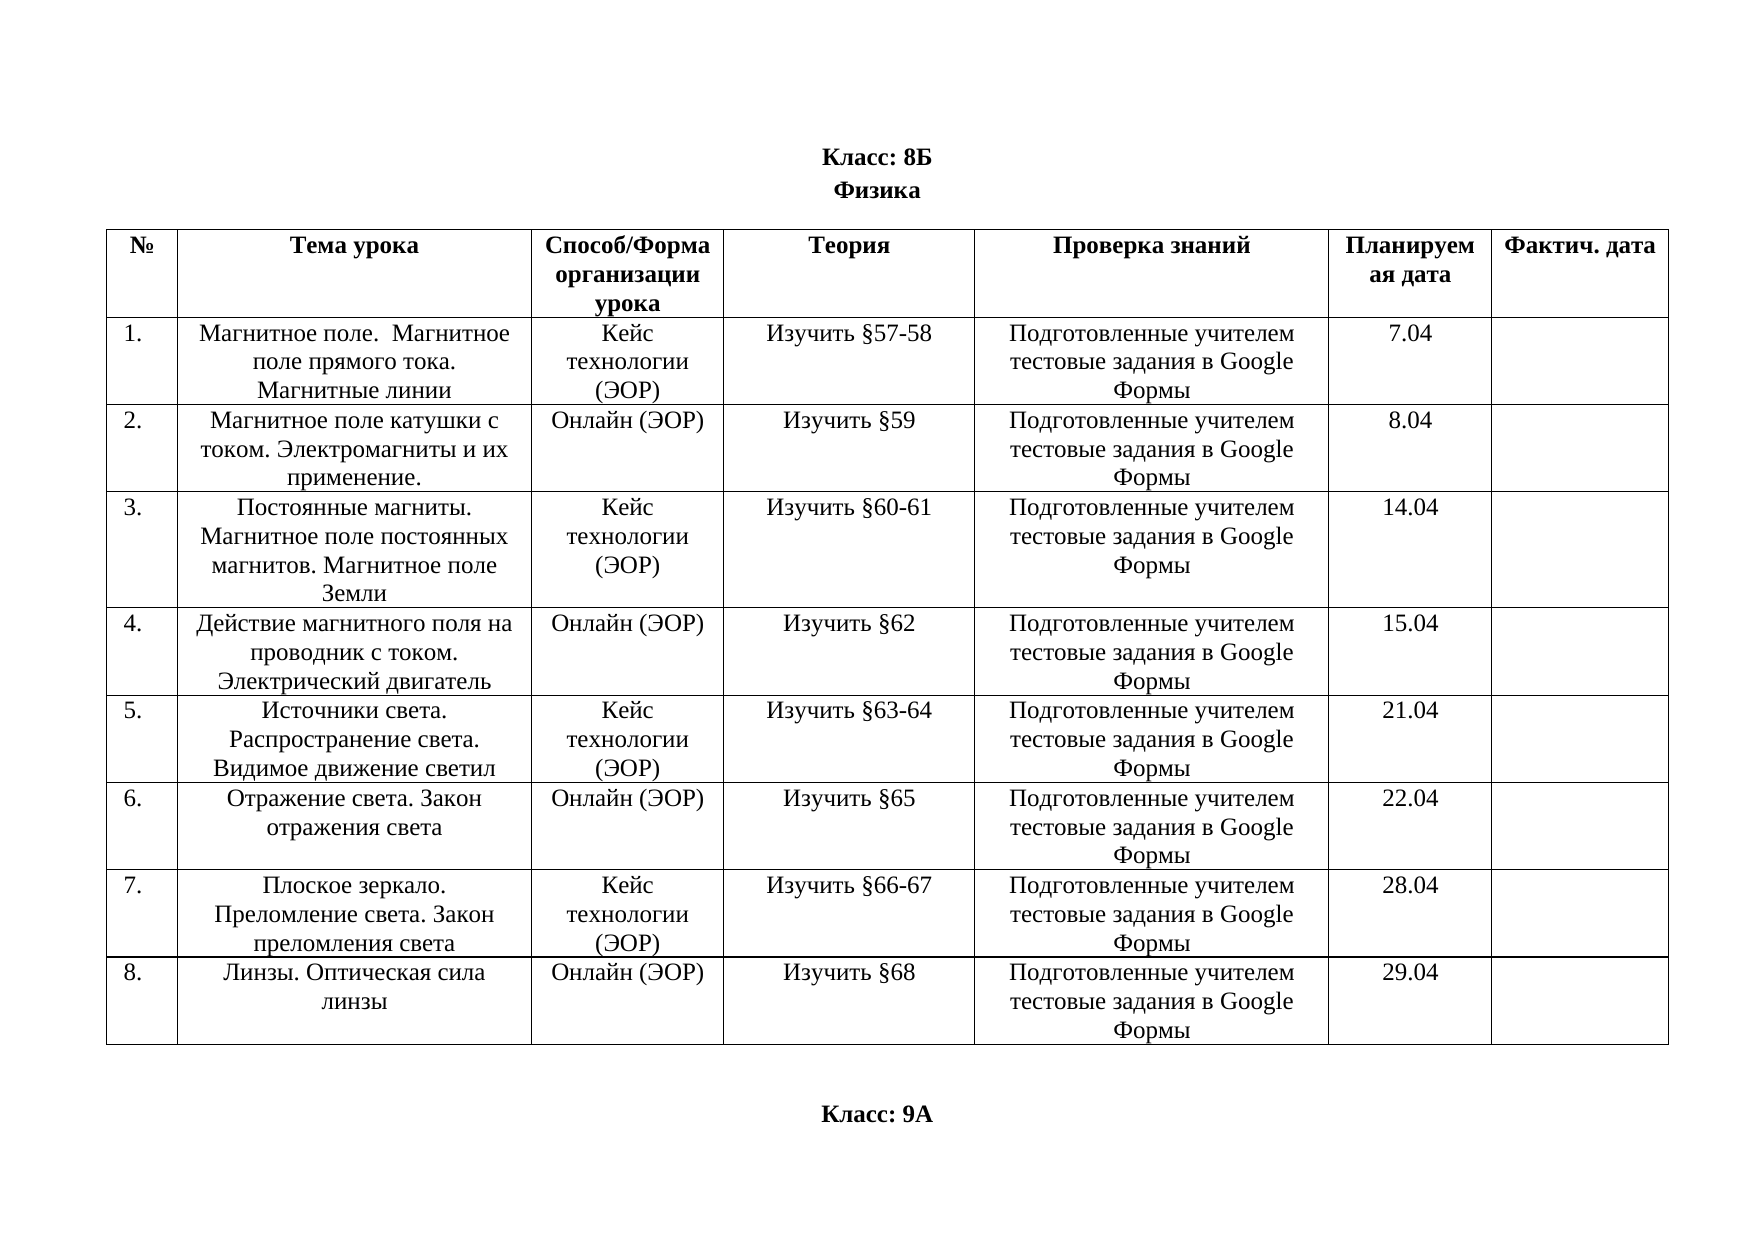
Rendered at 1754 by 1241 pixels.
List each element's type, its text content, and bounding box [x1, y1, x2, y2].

table_cell [107, 318, 177, 404]
table_cell [1492, 958, 1668, 1044]
table_cell Кейс технологии (ЭОР) [532, 696, 723, 782]
table_cell Изучить §59 [724, 405, 974, 491]
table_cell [975, 958, 1328, 1044]
table_cell Подготовленные учителем тестовые задания в Google Формы [975, 783, 1328, 869]
text Класс: 8Б [118, 142, 1636, 171]
table_cell Кейс технологии (ЭОР) [532, 870, 723, 956]
table_cell Онлайн (ЭОР) [532, 783, 723, 869]
table_cell 22.04 [1329, 783, 1491, 869]
table_cell Изучить §63-64 [724, 696, 974, 782]
table_cell Онлайн (ЭОР) [532, 608, 723, 694]
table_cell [975, 870, 1328, 956]
table_cell [107, 783, 177, 869]
table_cell Изучить §68 [724, 958, 974, 1044]
table_cell Магнитное поле. Магнитное поле прямого тока. Магнитные линии [178, 318, 531, 404]
table_cell Кейс технологии (ЭОР) [532, 318, 723, 404]
table_header Фактич. дата [1492, 230, 1668, 317]
table_cell [107, 405, 177, 491]
table_cell 7.04 [1329, 318, 1491, 404]
table_cell Изучить §66-67 [724, 870, 974, 956]
table_cell 28.04 [1329, 870, 1491, 956]
table_header Планируемая дата [1329, 230, 1491, 317]
table_cell [107, 608, 177, 694]
table_cell [107, 958, 177, 1044]
table_cell [1492, 405, 1668, 491]
table_cell [107, 696, 177, 782]
table_header Проверка знаний [975, 230, 1328, 317]
table_cell [1492, 608, 1668, 694]
text Физика [118, 176, 1636, 204]
table_cell Подготовленные учителем тестовые задания в Google Формы [975, 492, 1328, 607]
table_cell Отражение света. Закон отражения света [178, 783, 531, 869]
table_header Способ/Форма организации урока [532, 230, 723, 317]
table_cell Кейс технологии (ЭОР) [532, 492, 723, 607]
table_cell [1492, 492, 1668, 607]
table_cell [1492, 696, 1668, 782]
table_cell [1492, 318, 1668, 404]
table_cell Плоское зеркало. Преломление света. Закон преломления света [178, 870, 531, 956]
table_cell Подготовленные учителем тестовые задания в Google Формы [975, 696, 1328, 782]
table_cell Онлайн (ЭОР) [532, 958, 723, 1044]
table_cell Изучить §62 [724, 608, 974, 694]
table_cell 14.04 [1329, 492, 1491, 607]
table_cell Изучить §65 [724, 783, 974, 869]
table_cell Онлайн (ЭОР) [532, 405, 723, 491]
table_header № [107, 230, 177, 317]
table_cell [975, 318, 1328, 404]
text Класс: 9А [118, 1099, 1636, 1127]
table_cell 29.04 [1329, 958, 1491, 1044]
table_cell Линзы. Оптическая сила линзы [178, 958, 531, 1044]
table_cell Действие магнитного поля на проводник с током. Электрический двигатель [178, 608, 531, 694]
table_cell 21.04 [1329, 696, 1491, 782]
table_cell Источники света. Распространение света. Видимое движение светил [178, 696, 531, 782]
table_cell Подготовленные учителем тестовые задания в Google Формы [975, 405, 1328, 491]
table_cell [107, 870, 177, 956]
table_cell [1492, 870, 1668, 956]
table_cell Изучить §57-58 [724, 318, 974, 404]
table_cell Постоянные магниты. Магнитное поле постоянных магнитов. Магнитное поле Земли [178, 492, 531, 607]
table_cell 15.04 [1329, 608, 1491, 694]
table_cell [1492, 783, 1668, 869]
table_cell Изучить §60-61 [724, 492, 974, 607]
table_header Тема урока [178, 230, 531, 317]
table_cell Подготовленные учителем тестовые задания в Google Формы [975, 608, 1328, 694]
table_cell Магнитное поле катушки с током. Электромагниты и их применение. [178, 405, 531, 491]
table_header Теория [724, 230, 974, 317]
table_cell 8.04 [1329, 405, 1491, 491]
table_cell [107, 492, 177, 607]
